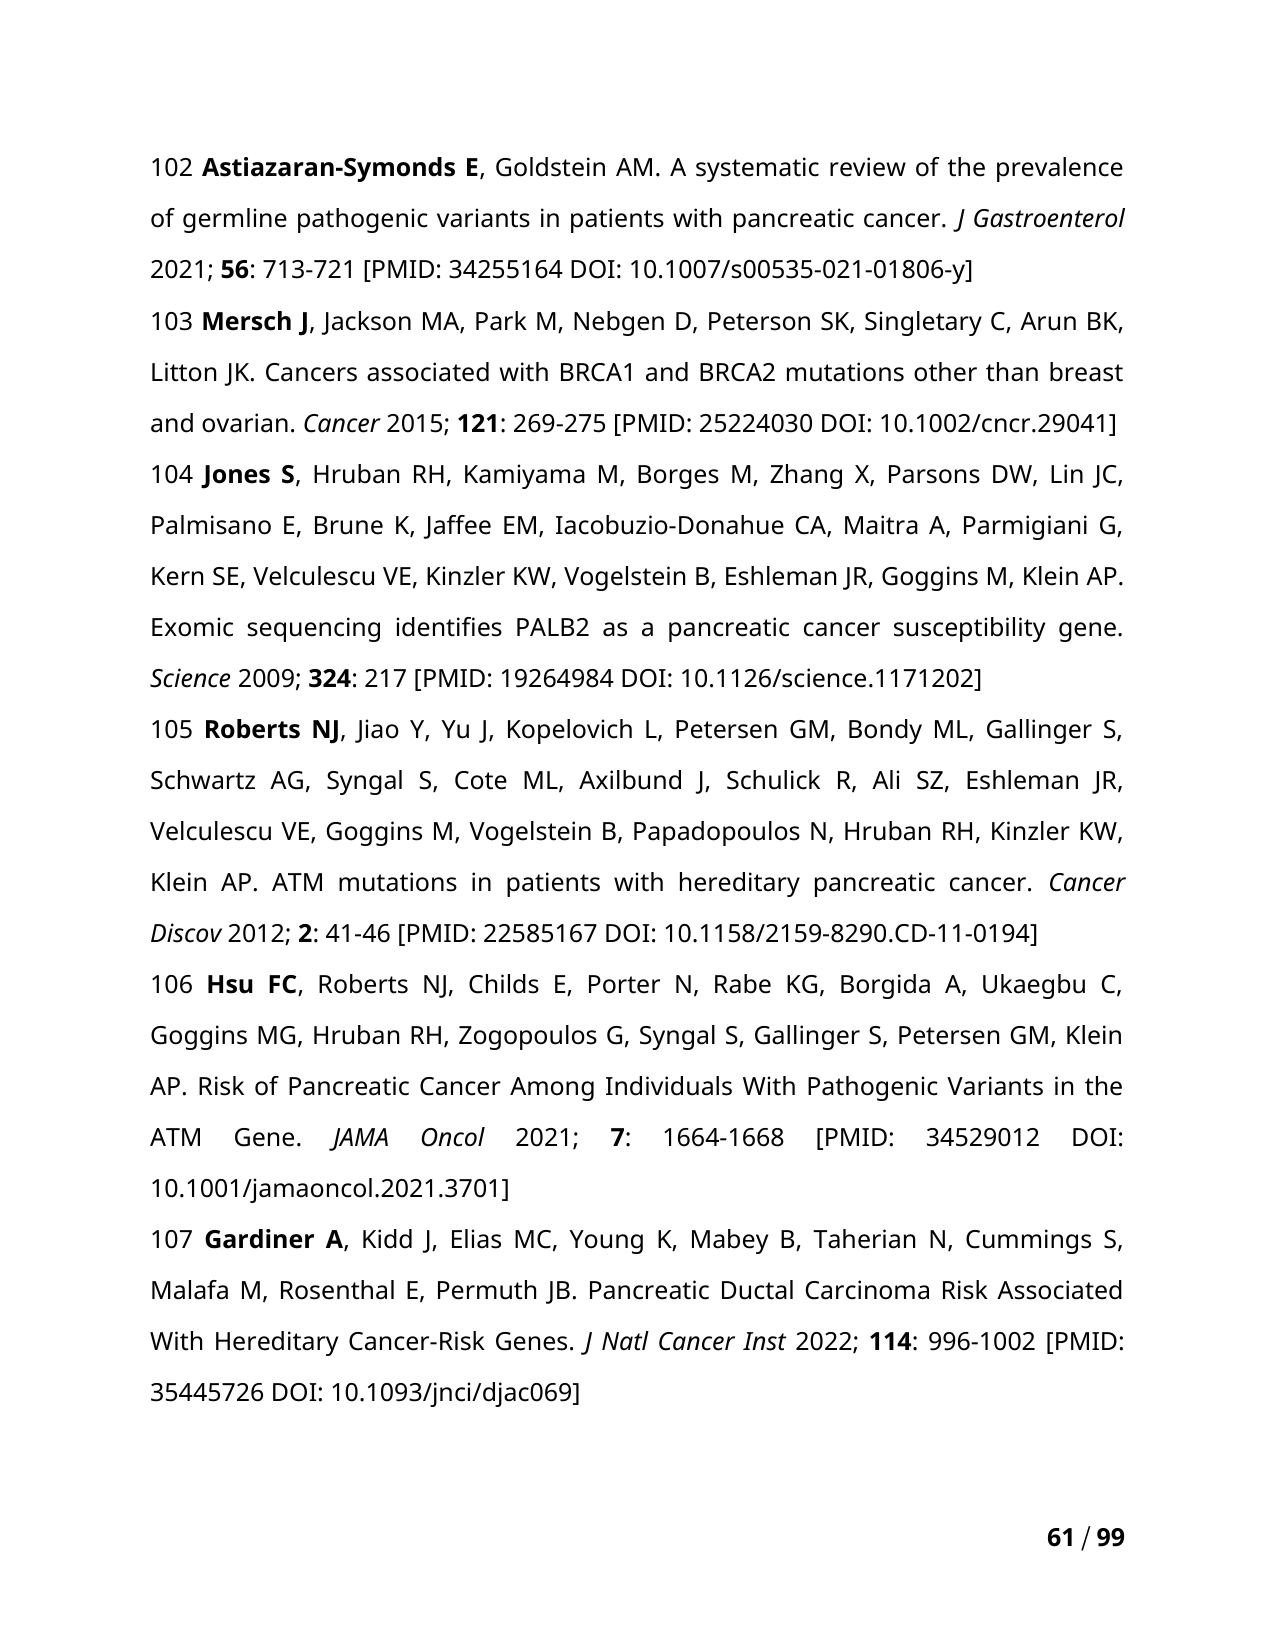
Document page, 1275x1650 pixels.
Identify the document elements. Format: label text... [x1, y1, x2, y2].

text 107 Gardiner A, Kidd J, Elias MC, Young K, Mabey B, Taherian N, Cummings S, Malafa M, Rosenthal E, Permuth JB. Pancreatic Ductal Carcinoma Risk Associated With Hereditary Cancer-Risk Genes. J Natl Cancer Inst 2022; 114: 996-1002 [PMID: 35445726 DOI: 10.1093/jnci/djac069] [150, 1222, 1125, 1409]
text 103 Mersch J, Jackson MA, Park M, Nebgen D, Peterson SK, Singletary C, Arun BK, Litton JK. Cancers associated with BRCA1 and BRCA2 mutations other than breast and ovarian. Cancer 2015; 121: 269-275 [PMID: 25224030 DOI: 10.1002/cncr.29041] [150, 303, 1125, 439]
text 106 Hsu FC, Roberts NJ, Childs E, Porter N, Rabe KG, Borgida A, Ukaegbu C, Goggins MG, Hruban RH, Zogopoulos G, Syngal S, Gallinger S, Petersen GM, Klein AP. Risk of Pancreatic Cancer Among Individuals With Pathogenic Variants in the ATM Gene. JAMA Oncol 2021; 7: 1664-1668 [PMID: 34529012 DOI: 10.1001/jamaoncol.2021.3701] [150, 967, 1125, 1205]
text 102 Astiazaran-Symonds E, Goldstein AM. A systematic review of the prevalence of germline pathogenic variants in patients with pancreatic cancer. J Gastroenterol 2021; 56: 713-721 [PMID: 34255164 DOI: 10.1007/s00535-021-01806-y] [150, 150, 1125, 286]
text 104 Jones S, Hruban RH, Kamiyama M, Borges M, Zhang X, Parsons DW, Lin JC, Palmisano E, Brune K, Jaffee EM, Iacobuzio-Donahue CA, Maitra A, Parmigiani G, Kern SE, Velculescu VE, Kinzler KW, Vogelstein B, Eshleman JR, Goggins M, Klein AP. Exomic sequencing identifies PALB2 as a pancreatic cancer susceptibility gene. Science 2009; 324: 217 [PMID: 19264984 DOI: 10.1126/science.1171202] [150, 456, 1125, 694]
text 105 Roberts NJ, Jiao Y, Yu J, Kopelovich L, Petersen GM, Bondy ML, Gallinger S, Schwartz AG, Syngal S, Cote ML, Axilbund J, Schulick R, Ali SZ, Eshleman JR, Velculescu VE, Goggins M, Vogelstein B, Papadopoulos N, Hruban RH, Kinzler KW, Klein AP. ATM mutations in patients with hereditary pancreatic cancer. Cancer Discov 2012; 2: 41-46 [PMID: 22585167 DOI: 10.1158/2159-8290.CD-11-0194] [150, 711, 1125, 950]
